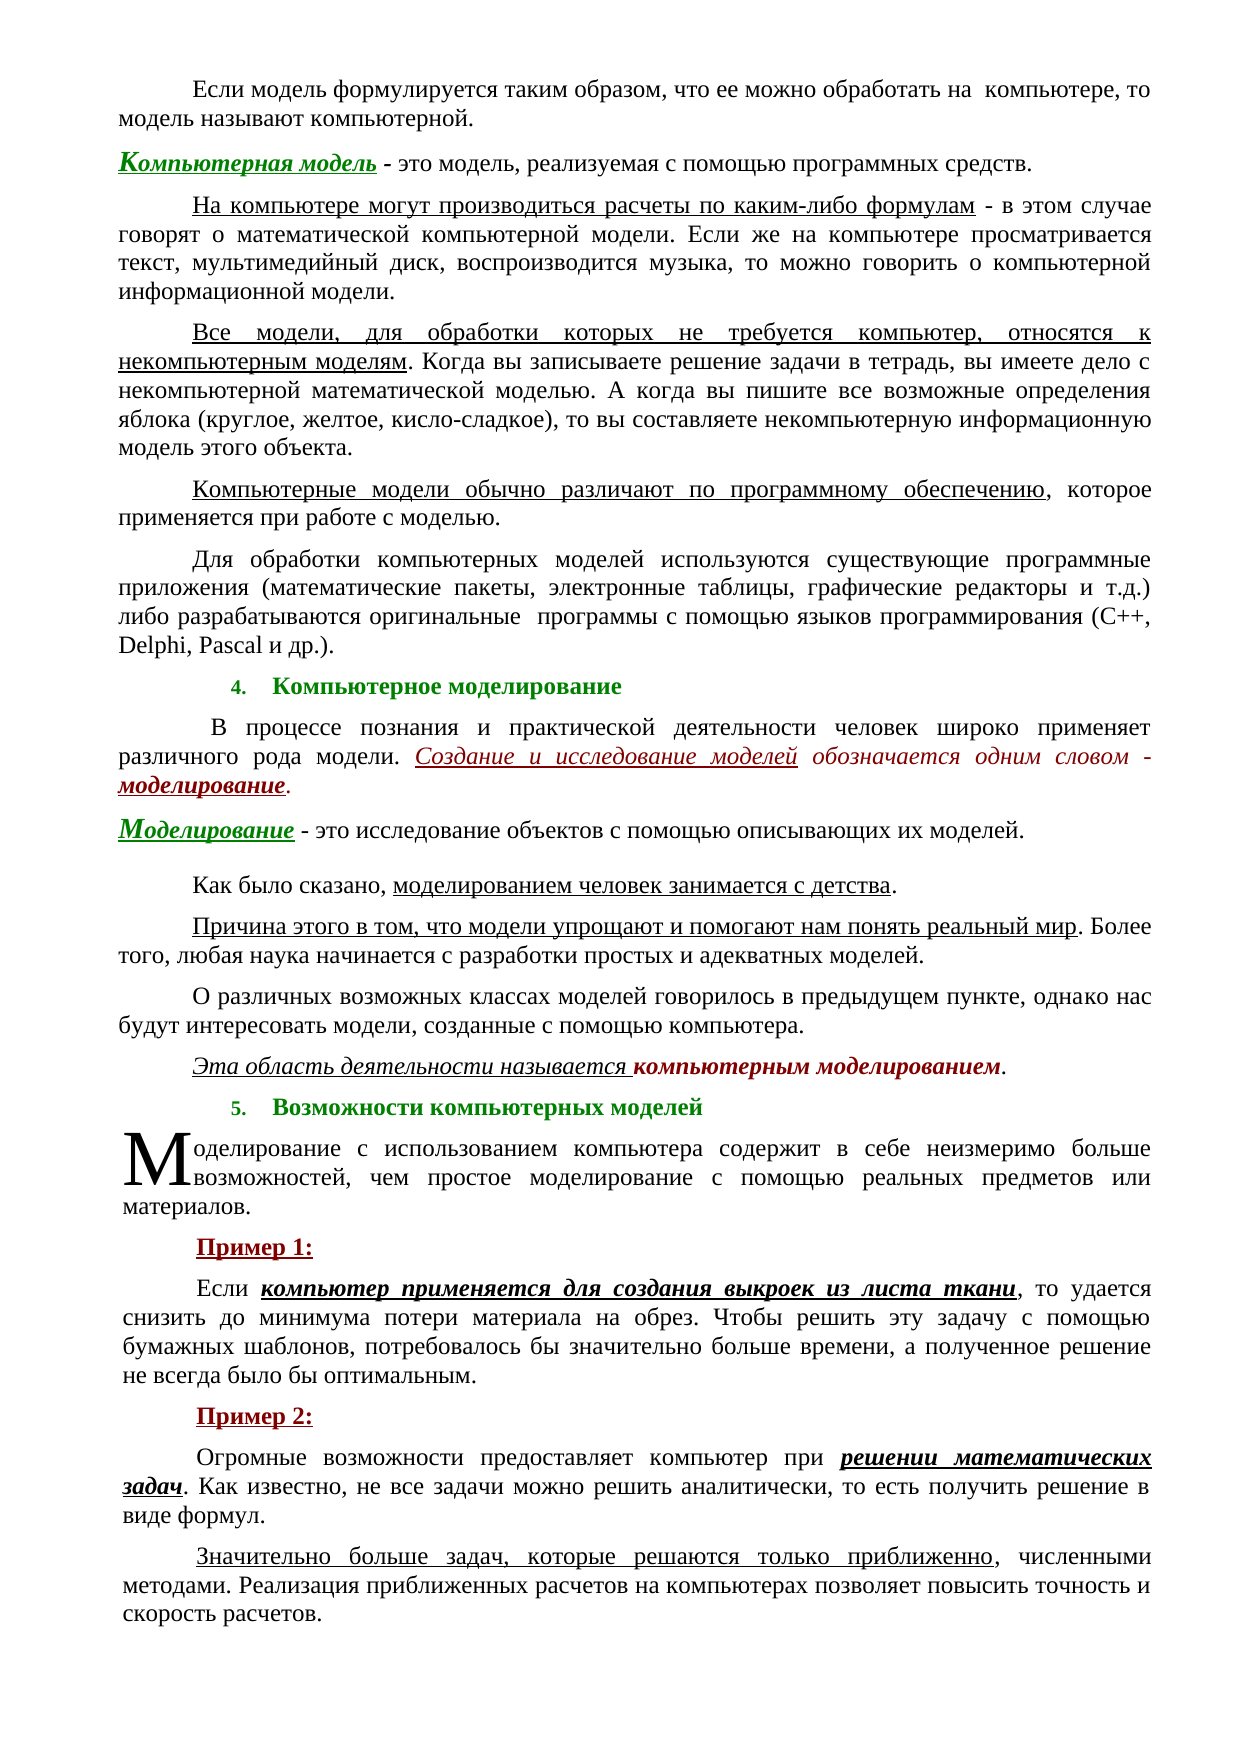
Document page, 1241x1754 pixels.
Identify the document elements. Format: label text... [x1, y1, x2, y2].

text Если модель формулируется таким образом, что ее можно обработать на компьютере, то модель называют компьютерной. [118, 74, 1152, 131]
text Компьютерные модели обычно различают по программному обеспечению, которое применяется при работе с моделью. [118, 474, 1152, 531]
text Как было сказано, моделированием человек занимается с детства. [118, 870, 1152, 898]
text Если компьютер применяется для создания выкроек из листа ткани, то удается снизить до минимума потери материала на обрез. Чтобы решить эту задачу с помощью бумажных шаблонов, потребовалось бы значительно больше времени, а полученное решение не всегда было бы оптимальным. [122, 1273, 1152, 1388]
text Пример 1: [122, 1232, 1152, 1261]
text Для обработки компьютерных моделей используются существующие программные приложения (математические пакеты, электронные таблицы, графические редакторы и т.д.) либо разрабатываются оригинальные программы с помощью языков программирования (C++, Delphi, Pascal и др.). [118, 544, 1152, 659]
text оделирование с использованием компьютера содержит в себе неизмеримо больше возможностей, чем простое моделирование с помощью реальных предметов или материалов. [122, 1133, 1152, 1220]
text Пример 2: [122, 1401, 1152, 1430]
text О различных возможных классах моделей говорилось в предыдущем пункте, однако нас будут интересовать модели, созданные с помощью компьютера. [118, 981, 1152, 1038]
text Значительно больше задач, которые решаются только приближенно, численными методами. Реализация приближенных расчетов на компьютерах позволяет повысить точность и скорость расчетов. [122, 1541, 1152, 1627]
text омпьютерная модель - это модель, реализуемая с помощью программных средств. [118, 144, 1152, 177]
text Все модели, для обработки которых не требуется компьютер, относятся к некомпьютерным моделям. Когда вы записываете решение задачи в тетрадь, вы имеете дело с некомпьютерной математической моделью. А когда вы пишите все возможные определения яблока (круглое, желтое, кисло-сладкое), то вы составляете некомпьютерную информационную модель этого объекта. [118, 317, 1152, 461]
subtitle Компьютерное моделирование [231, 671, 1152, 700]
subtitle Возможности компьютерных моделей [231, 1092, 1152, 1121]
text На компьютере могут производиться расчеты по каким-либо формулам - в этом случае говорят о математической компьютерной модели. Если же на компьютере просматривается текст, мультимедийный диск, воспроизводится музыка, то можно говорить о компьютерной информационной модели. [118, 190, 1152, 305]
text Огромные возможности предоставляет компьютер при решении математических задач. Как известно, не все задачи можно решить аналитически, то есть получить решение в виде формул. [122, 1442, 1152, 1528]
text В процессе познания и практической деятельности человек широко применяет различного рода модели. Создание и исследование моделей обозначается одним словом - моделирование. [118, 712, 1152, 799]
text оделирование - это исследование объектов с помощью описывающих их моделей. [118, 811, 1152, 845]
text Причина этого в том, что модели упрощают и помогают нам понять реальный мир. Более того, любая наука начинается с разработки простых и адекватных моделей. [118, 911, 1152, 968]
text Эта область деятельности называется компьютерным моделированием. [118, 1051, 1152, 1080]
